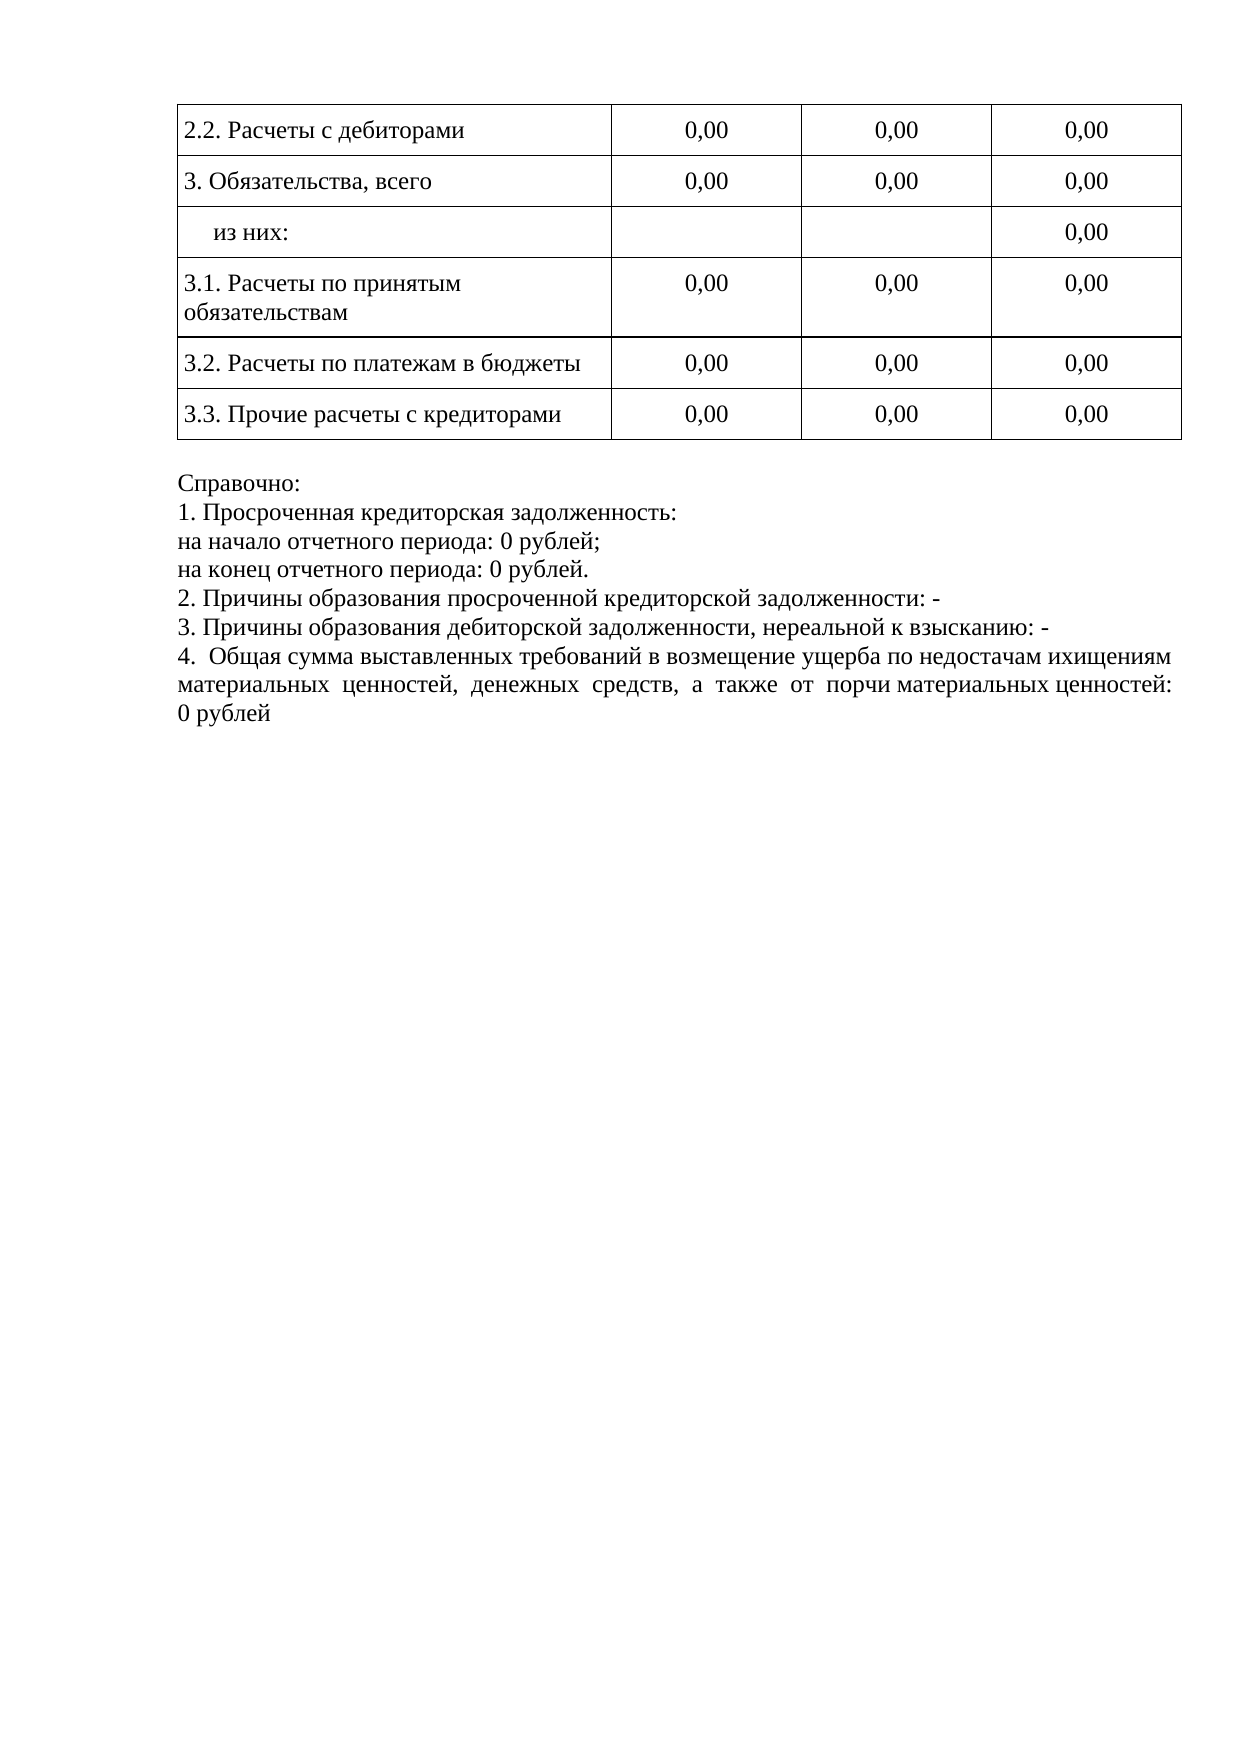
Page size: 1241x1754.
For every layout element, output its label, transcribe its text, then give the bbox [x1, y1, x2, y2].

text 1. Просроченная кредиторская задолженность: [177, 497, 1181, 526]
table_cell 3.1. Расчеты по принятым обязательствам [178, 258, 611, 336]
table_cell 0,00 [992, 338, 1181, 387]
table_cell 3.3. Прочие расчеты с кредиторами [178, 389, 611, 438]
table_cell 0,00 [802, 156, 991, 206]
table_cell 3. Обязательства, всего [178, 156, 611, 206]
table_cell 0,00 [992, 156, 1181, 206]
table_cell 0,00 [992, 207, 1181, 257]
table_cell 0,00 [802, 105, 991, 154]
text 4. Общая сумма выставленных требований в возмещение ущерба по недостачам ихищениям материальных ценностей, денежных средств, а также от порчи материальных ценностей: [177, 641, 1181, 698]
text Справочно: [177, 468, 1181, 497]
text на начало отчетного периода: 0 рублей; [177, 526, 1181, 554]
table_cell 3.2. Расчеты по платежам в бюджеты [178, 338, 611, 387]
table_cell 0,00 [612, 156, 801, 206]
table_cell 0,00 [802, 258, 991, 336]
table_cell 0,00 [612, 389, 801, 438]
table_cell [802, 207, 991, 257]
table_cell из них: [178, 207, 611, 257]
table_cell 0,00 [992, 389, 1181, 438]
table_cell 0,00 [992, 258, 1181, 336]
table_cell 0,00 [992, 105, 1181, 154]
text 2. Причины образования просроченной кредиторской задолженности: - [177, 583, 1181, 612]
text 3. Причины образования дебиторской задолженности, нереальной к взысканию: - [177, 612, 1181, 641]
table_cell 0,00 [612, 338, 801, 387]
text 0 рублей [177, 698, 1181, 727]
table_cell 0,00 [802, 389, 991, 438]
table_cell 2.2. Расчеты с дебиторами [178, 105, 611, 154]
table_cell [612, 207, 801, 257]
text на конец отчетного периода: 0 рублей. [177, 554, 1181, 583]
table_cell 0,00 [802, 338, 991, 387]
table_cell 0,00 [612, 258, 801, 336]
table_cell 0,00 [612, 105, 801, 154]
